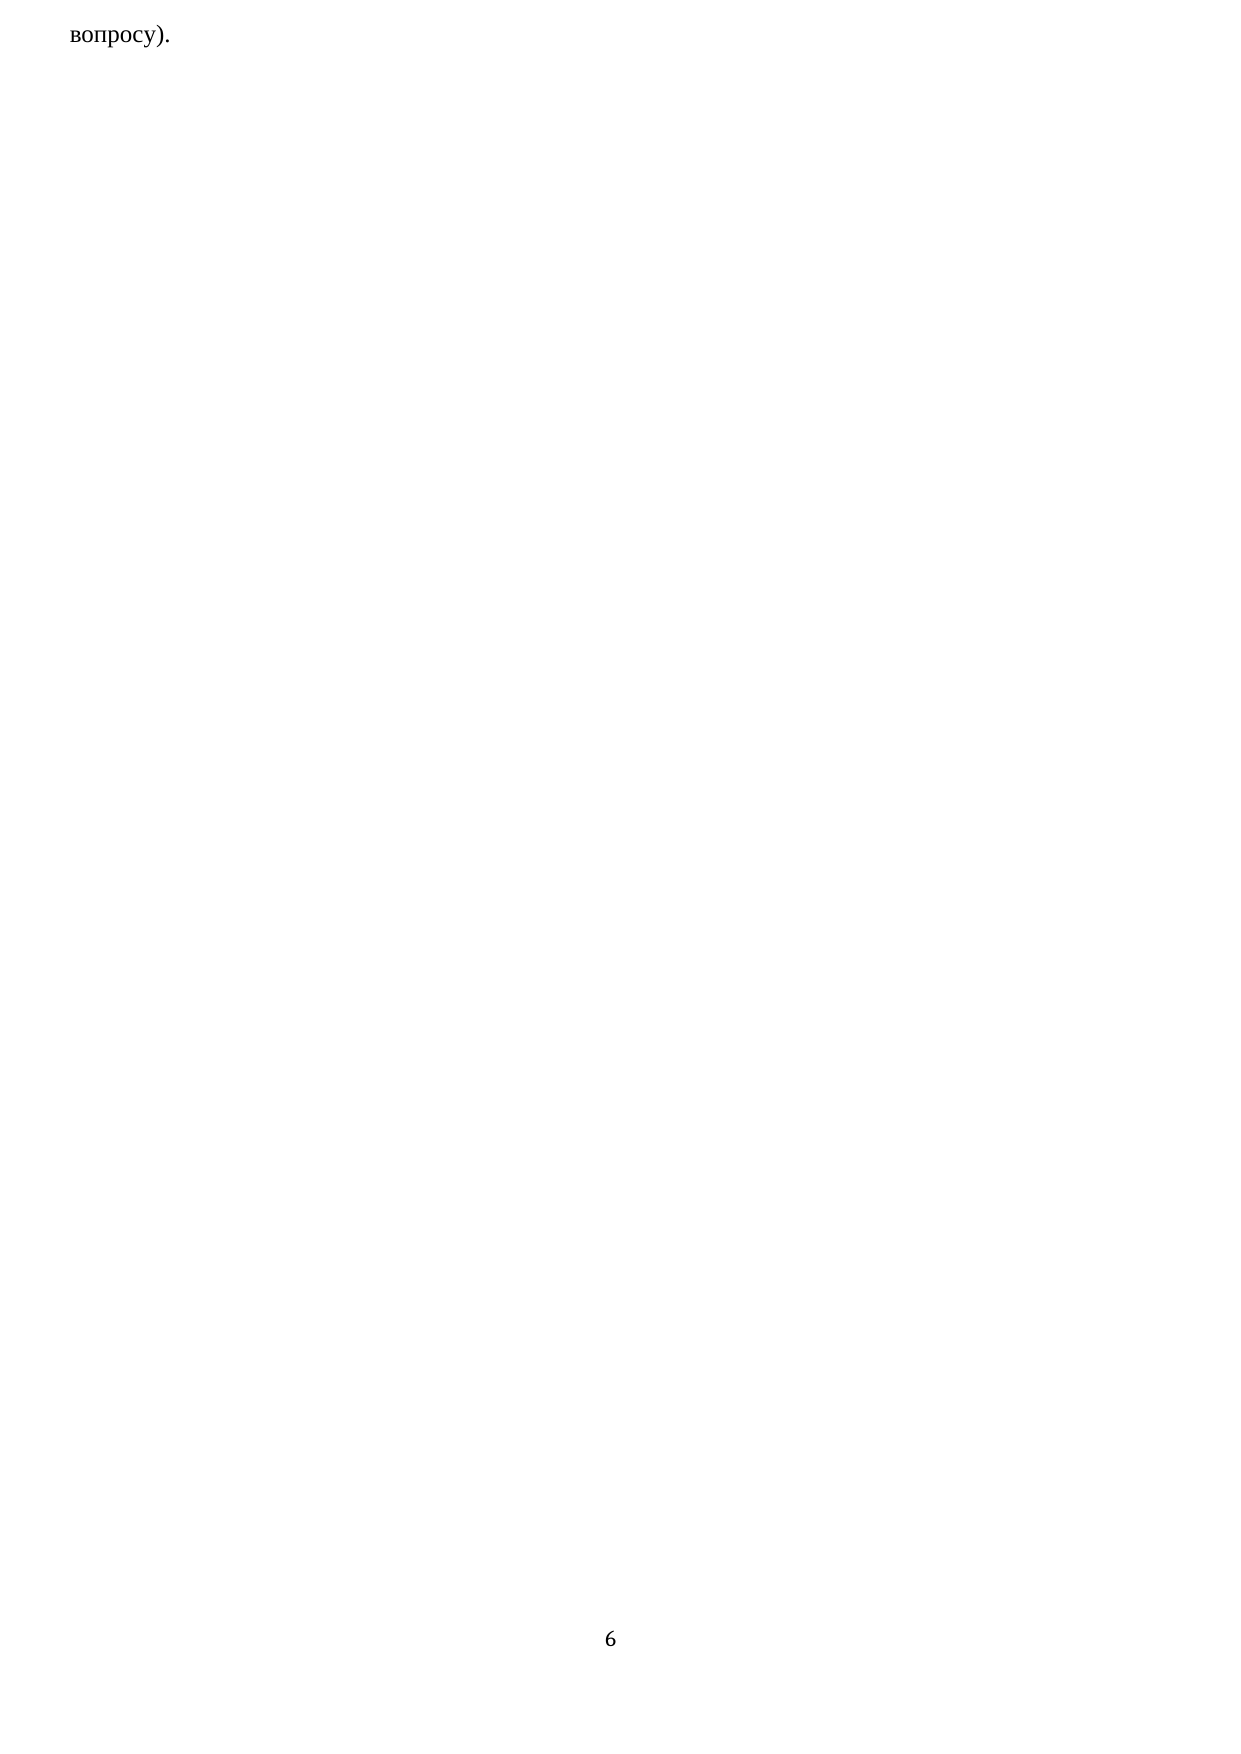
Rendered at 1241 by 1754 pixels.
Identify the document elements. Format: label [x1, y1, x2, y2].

text [69, 19, 1164, 47]
